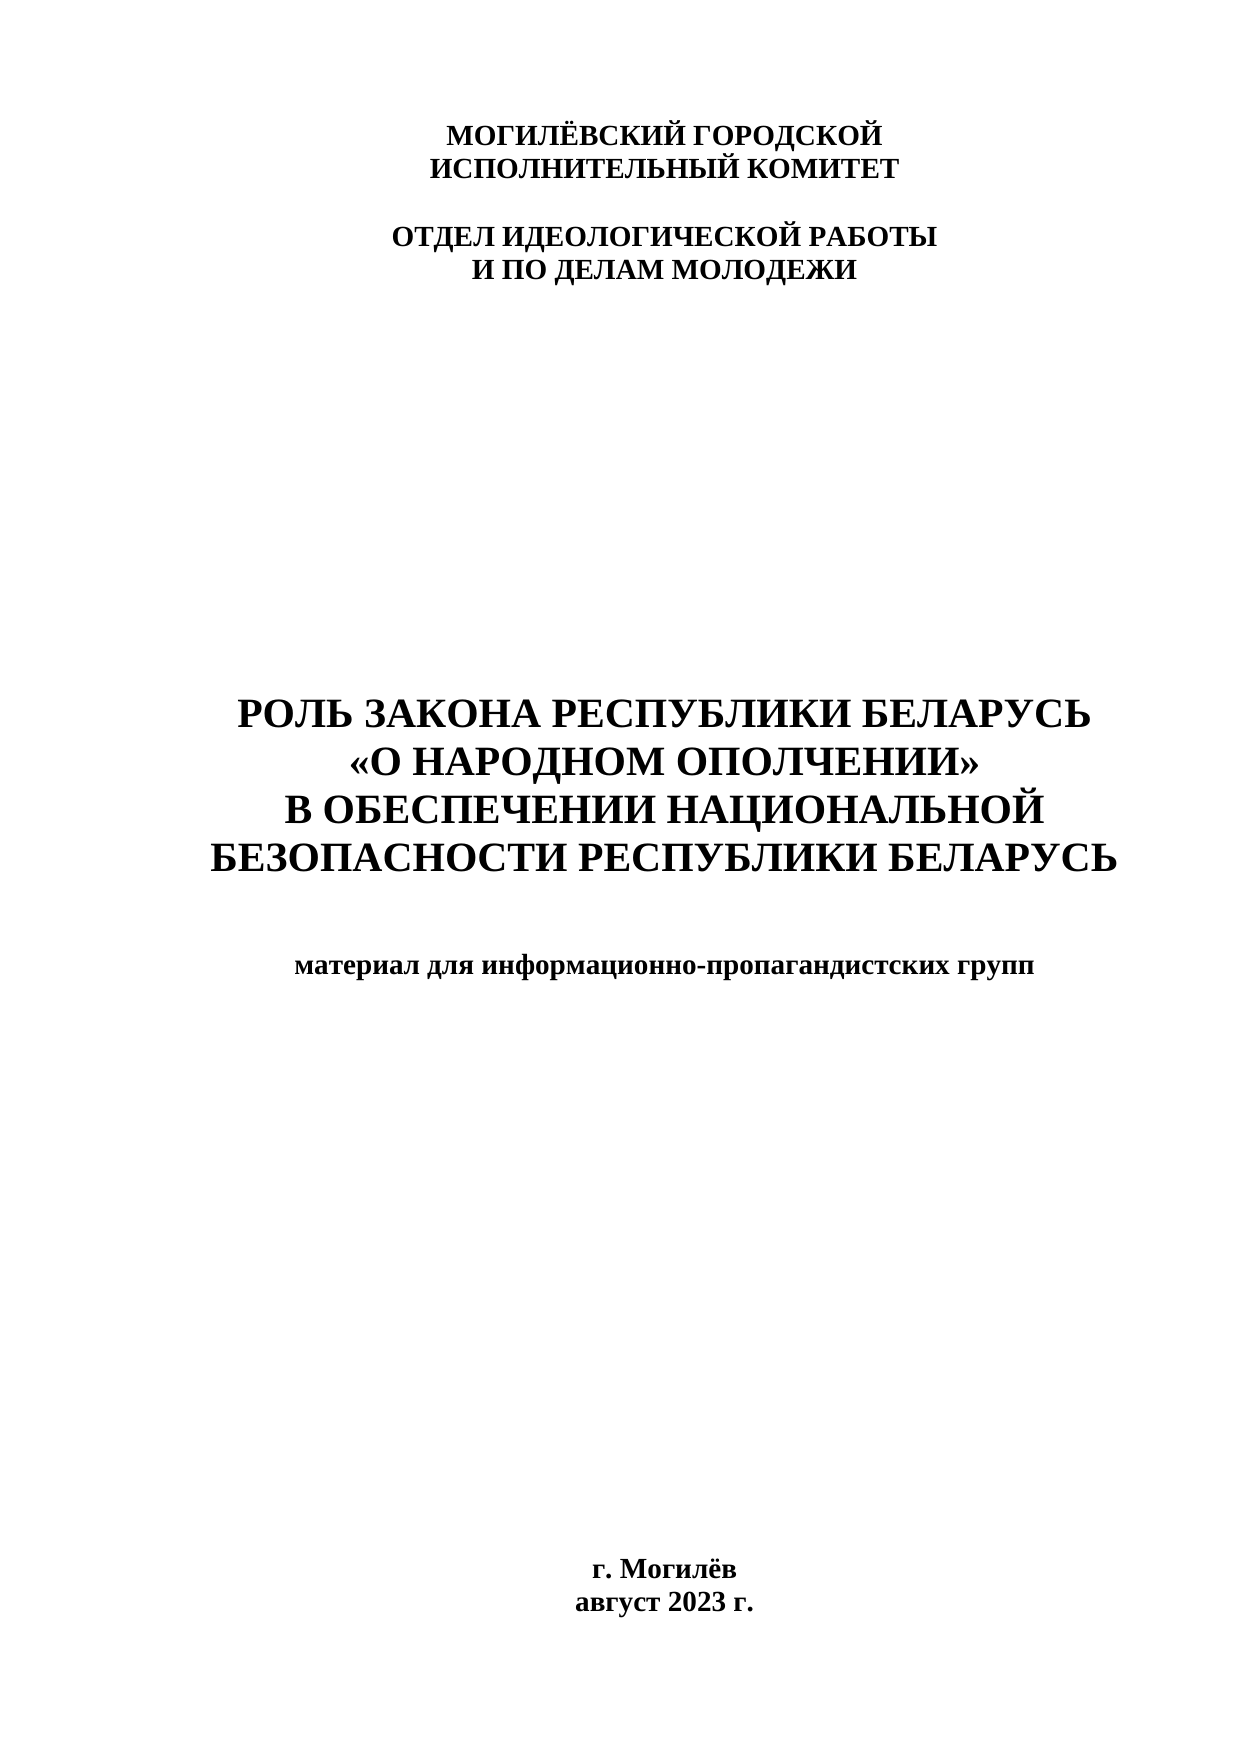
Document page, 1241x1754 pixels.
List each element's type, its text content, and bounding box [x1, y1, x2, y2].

text МОГИЛЁВСКИЙ ГОРОДСКОЙ [177, 118, 1152, 152]
text материал для информационно-пропагандистских групп [177, 947, 1152, 981]
text г. Могилёв [177, 1551, 1152, 1584]
text И ПО ДЕЛАМ МОЛОДЕЖИ [177, 252, 1152, 286]
text ИСПОЛНИТЕЛЬНЫЙ КОМИТЕТ [177, 152, 1152, 185]
text ОТДЕЛ ИДЕОЛОГИЧЕСКОЙ РАБОТЫ [177, 219, 1152, 252]
text РОЛЬ ЗАКОНА РЕСПУБЛИКИ БЕЛАРУСЬ [177, 688, 1152, 736]
text В ОБЕСПЕЧЕНИИ НАЦИОНАЛЬНОЙ БЕЗОПАСНОСТИ РЕСПУБЛИКИ БЕЛАРУСЬ [177, 784, 1152, 880]
text «О НАРОДНОМ ОПОЛЧЕНИИ» [177, 736, 1152, 784]
text август 2023 г. [177, 1584, 1152, 1618]
